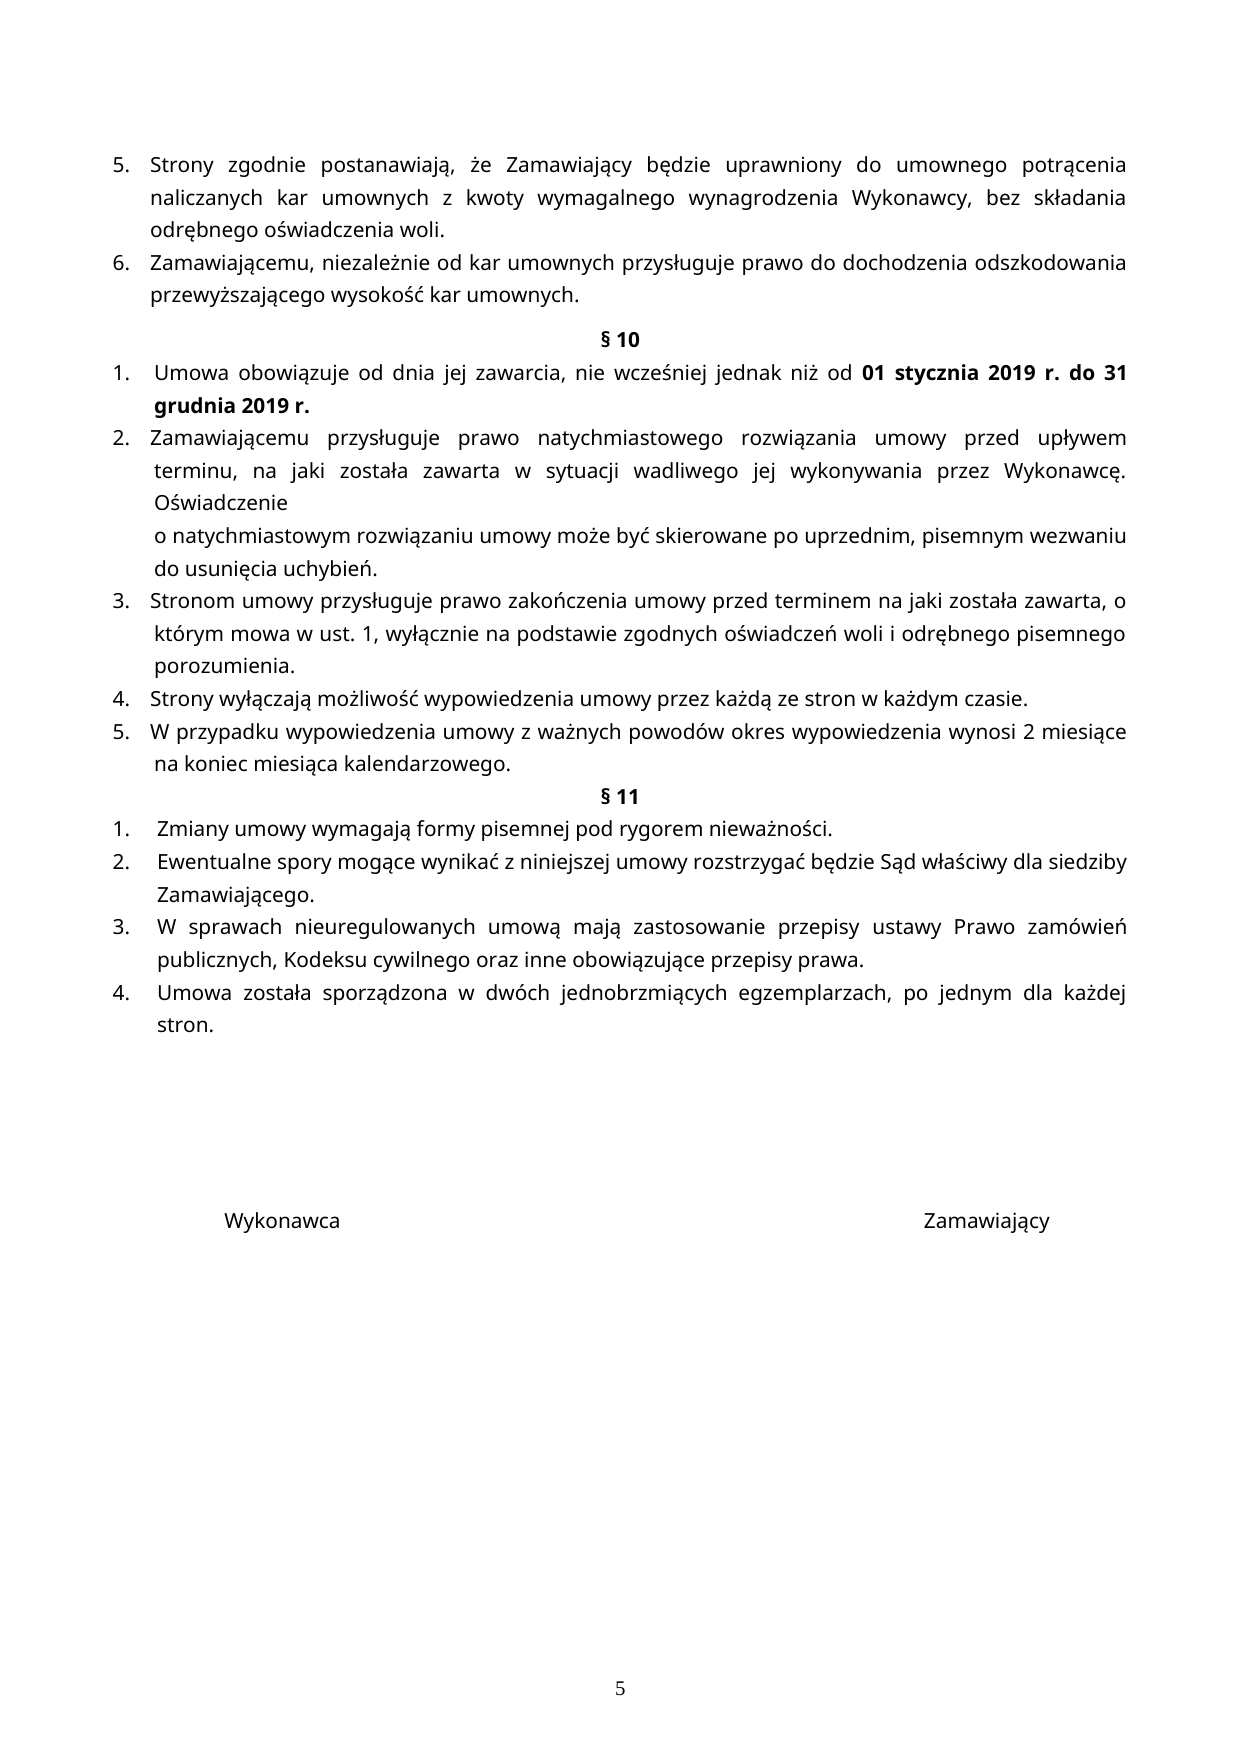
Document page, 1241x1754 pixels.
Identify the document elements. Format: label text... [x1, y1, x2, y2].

list Zamawiającemu przysługuje prawo natychmiastowego rozwiązania umowy przed upływem terminu, na jaki została zawarta w sytuacji wadliwego jej wykonywania przez Wykonawcę. Oświadczenie o natychmiastowym rozwiązaniu umowy może być skierowane po uprzednim, pisemnym wezwaniu do usunięcia uchybień. [112, 423, 1128, 582]
text § 10 [112, 326, 1128, 354]
list W przypadku wypowiedzenia umowy z ważnych powodów okres wypowiedzenia wynosi 2 miesiące na koniec miesiąca kalendarzowego. [112, 717, 1128, 778]
text § 11 [112, 782, 1128, 810]
list Umowa obowiązuje od dnia jej zawarcia, nie wcześniej jednak niż od 01 stycznia 2019 r. do 31 grudnia 2019 r. [112, 358, 1128, 419]
list Strony zgodnie postanawiają, że Zamawiający będzie uprawniony do umownego potrącenia naliczanych kar umownych z kwoty wymagalnego wynagrodzenia Wykonawcy, bez składania odrębnego oświadczenia woli. [112, 150, 1128, 244]
list Umowa została sporządzona w dwóch jednobrzmiących egzemplarzach, po jednym dla każdej stron. [112, 978, 1128, 1039]
list Zamawiającemu, niezależnie od kar umownych przysługuje prawo do dochodzenia odszkodowania przewyższającego wysokość kar umownych. [112, 248, 1128, 309]
text Wykonawca Zamawiający [186, 1206, 1128, 1234]
list Stronom umowy przysługuje prawo zakończenia umowy przed terminem na jaki została zawarta, o którym mowa w ust. 1, wyłącznie na podstawie zgodnych oświadczeń woli i odrębnego pisemnego porozumienia. [112, 586, 1128, 680]
list Ewentualne spory mogące wynikać z niniejszej umowy rozstrzygać będzie Sąd właściwy dla siedziby Zamawiającego. [112, 847, 1128, 908]
list Zmiany umowy wymagają formy pisemnej pod rygorem nieważności. [112, 814, 1128, 843]
list Strony wyłączają możliwość wypowiedzenia umowy przez każdą ze stron w każdym czasie. [112, 684, 1128, 713]
list W sprawach nieuregulowanych umową mają zastosowanie przepisy ustawy Prawo zamówień publicznych, Kodeksu cywilnego oraz inne obowiązujące przepisy prawa. [112, 912, 1128, 973]
